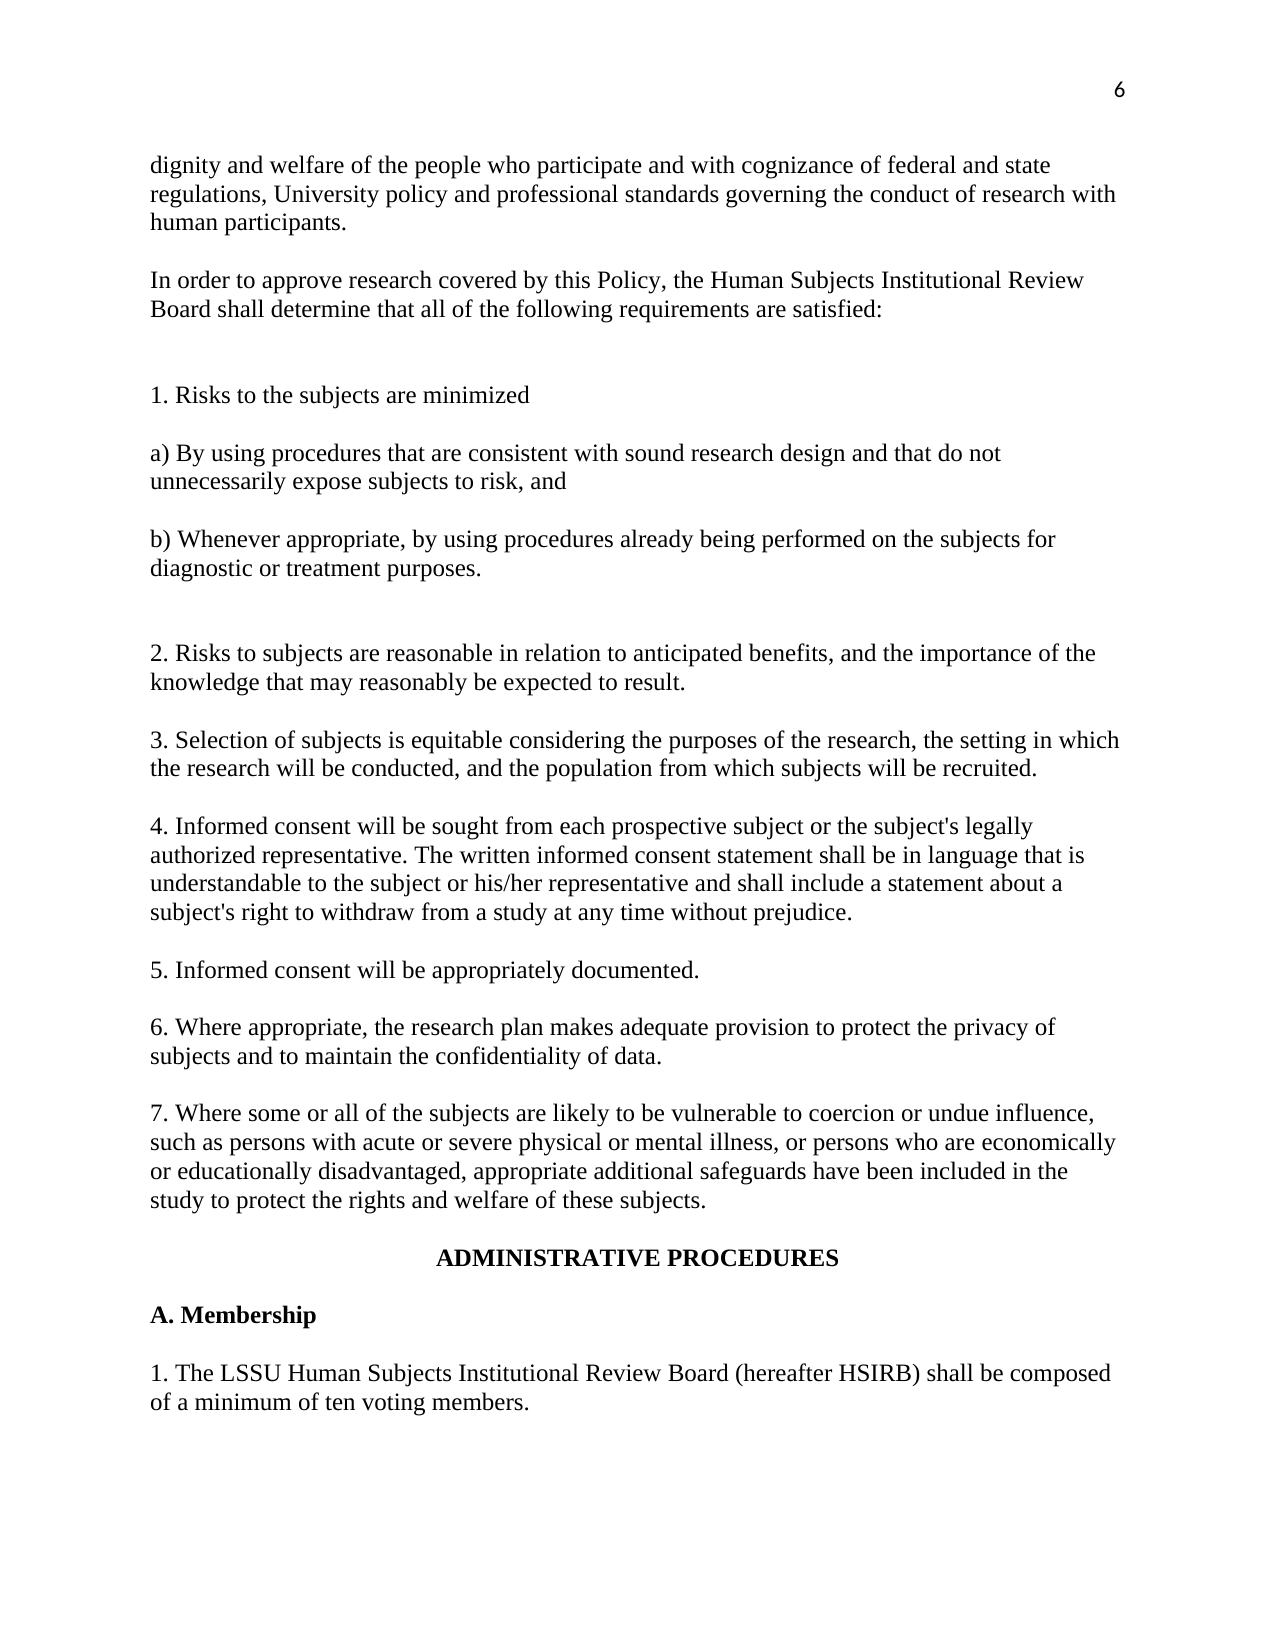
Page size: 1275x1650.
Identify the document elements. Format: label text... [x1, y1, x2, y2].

text 2. Risks to subjects are reasonable in relation to anticipated benefits, and the importance of the knowledge that may reasonably be expected to result. 3. Selection of subjects is equitable considering the purposes of the research, the setting in which the research will be conducted, and the population from which subjects will be recruited. 4. Informed consent will be sought from each prospective subject or the subject's legally authorized representative. The written informed consent statement shall be in language that is understandable to the subject or his/her representative and shall include a statement about a subject's right to withdraw from a study at any time without prejudice. 5. Informed consent will be appropriately documented. 6. Where appropriate, the research plan makes adequate provision to protect the privacy of subjects and to maintain the confidentiality of data. 7. Where some or all of the subjects are likely to be vulnerable to coercion or undue influence, such as persons with acute or severe physical or mental illness, or persons who are economically or educationally disadvantaged, appropriate additional safeguards have been included in the study to protect the rights and welfare of these subjects. [150, 638, 1125, 1213]
text 1. The LSSU Human Subjects Institutional Review Board (hereafter HSIRB) shall be composed of a minimum of ten voting members. [150, 1358, 1125, 1416]
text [150, 150, 1125, 351]
text 1. Risks to the subjects are minimized [150, 380, 1125, 408]
text ADMINISTRATIVE PROCEDURES [150, 1243, 1125, 1271]
text a) By using procedures that are consistent with sound research design and that do not unnecessarily expose subjects to risk, and b) Whenever appropriate, by using procedures already being performed on the subjects for diagnostic or treatment purposes. [150, 438, 1125, 609]
text A. Membership [150, 1301, 1125, 1329]
